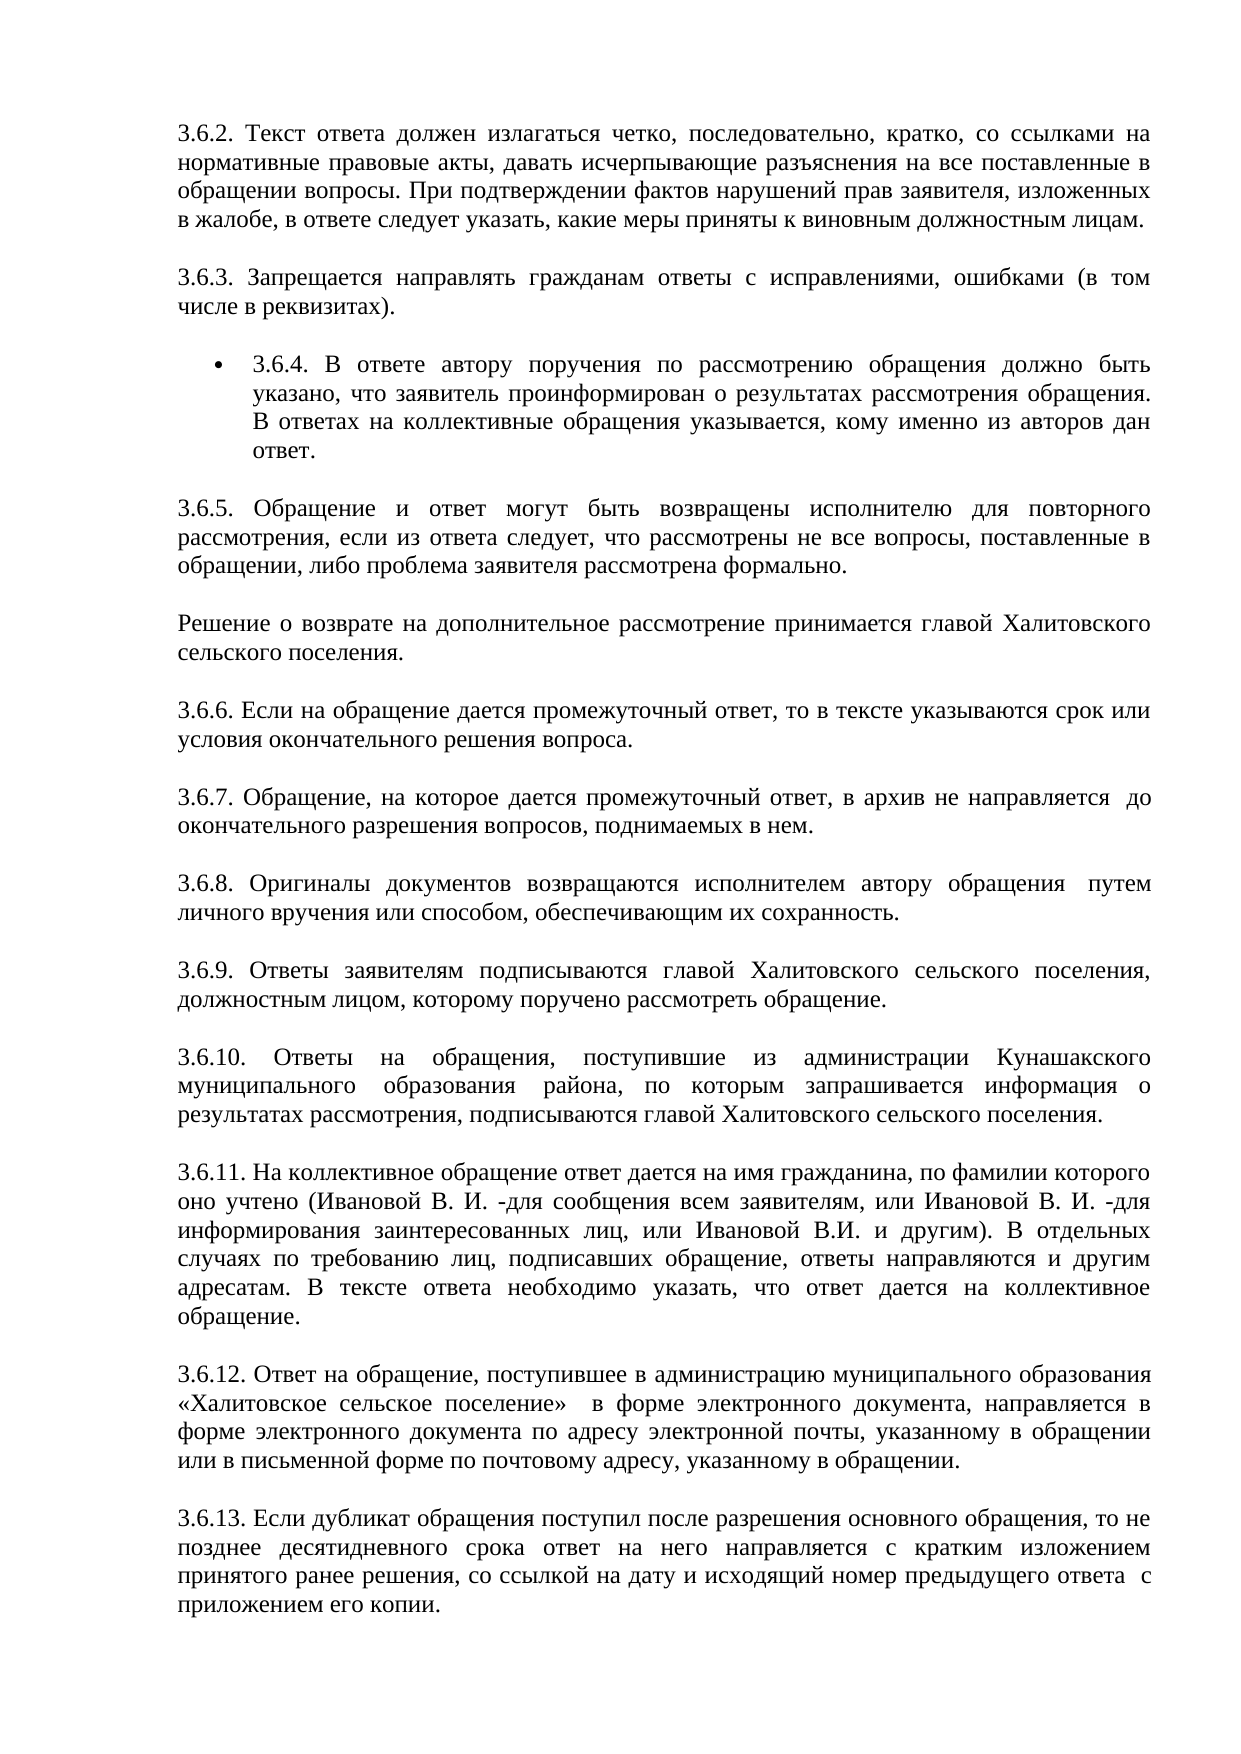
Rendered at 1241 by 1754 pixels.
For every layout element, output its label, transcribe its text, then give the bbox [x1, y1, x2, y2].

text 3.6.9. Ответы заявителям подписываются главой Халитовского сельского поселения, должностным лицом, которому поручено рассмотреть обращение. [177, 955, 1152, 1013]
text 3.6.2. Текст ответа должен излагаться четко, последовательно, кратко, со ссылками на нормативные правовые акты, давать исчерпывающие разъяснения на все поставленные в обращении вопросы. При подтверждении фактов нарушений прав заявителя, изложенных в жалобе, в ответе следует указать, какие меры приняты к виновным должностным лицам. [177, 118, 1152, 233]
text 3.6.7. Обращение, на которое дается промежуточный ответ, в архив не направляется до окончательного разрешения вопросов, поднимаемых в нем. [177, 782, 1152, 839]
text 3.6.8. Оригиналы документов возвращаются исполнителем автору обращения путем личного вручения или способом, обеспечивающим их сохранность. [177, 868, 1152, 926]
text Решение о возврате на дополнительное рассмотрение принимается главой Халитовского сельского поселения. [177, 608, 1152, 666]
text 3.6.11. На коллективное обращение ответ дается на имя гражданина, по фамилии которого оно учтено (Ивановой В. И. -для сообщения всем заявителям, или Ивановой В. И. -для информирования заинтересованных лиц, или Ивановой В.И. и другим). В отдельных случаях по требованию лиц, подписавших обращение, ответы направляются и другим адресатам. В тексте ответа необходимо указать, что ответ дается на коллективное обращение. [177, 1157, 1152, 1330]
text 3.6.5. Обращение и ответ могут быть возвращены исполнителю для повторного рассмотрения, если из ответа следует, что рассмотрены не все вопросы, поставленные в обращении, либо проблема заявителя рассмотрена формально. [177, 493, 1152, 579]
text 3.6.10. Ответы на обращения, поступившие из администрации Кунашакского муниципального образования района, по которым запрашивается информация о результатах рассмотрения, подписываются главой Халитовского сельского поселения. [177, 1042, 1152, 1128]
text 3.6.12. Ответ на обращение, поступившее в администрацию муниципального образования «Халитовское сельское поселение» в форме электронного документа, направляется в форме электронного документа по адресу электронной почты, указанному в обращении или в письменной форме по почтовому адресу, указанному в обращении. [177, 1359, 1152, 1474]
text 3.6.6. Если на обращение дается промежуточный ответ, то в тексте указываются срок или условия окончательного решения вопроса. [177, 695, 1152, 753]
list 3.6.4. В ответе автору поручения по рассмотрению обращения должно быть указано, что заявитель проинформирован о результатах рассмотрения обращения. В ответах на коллективные обращения указывается, кому именно из авторов дан ответ. [215, 349, 1152, 464]
text 3.6.13. Если дубликат обращения поступил после разрешения основного обращения, то не позднее десятидневного срока ответ на него направляется с кратким изложением принятого ранее решения, со ссылкой на дату и исходящий номер предыдущего ответа с приложением его копии. [177, 1503, 1152, 1618]
text 3.6.3. Запрещается направлять гражданам ответы с исправлениями, ошибками (в том числе в реквизитах). [177, 262, 1152, 320]
